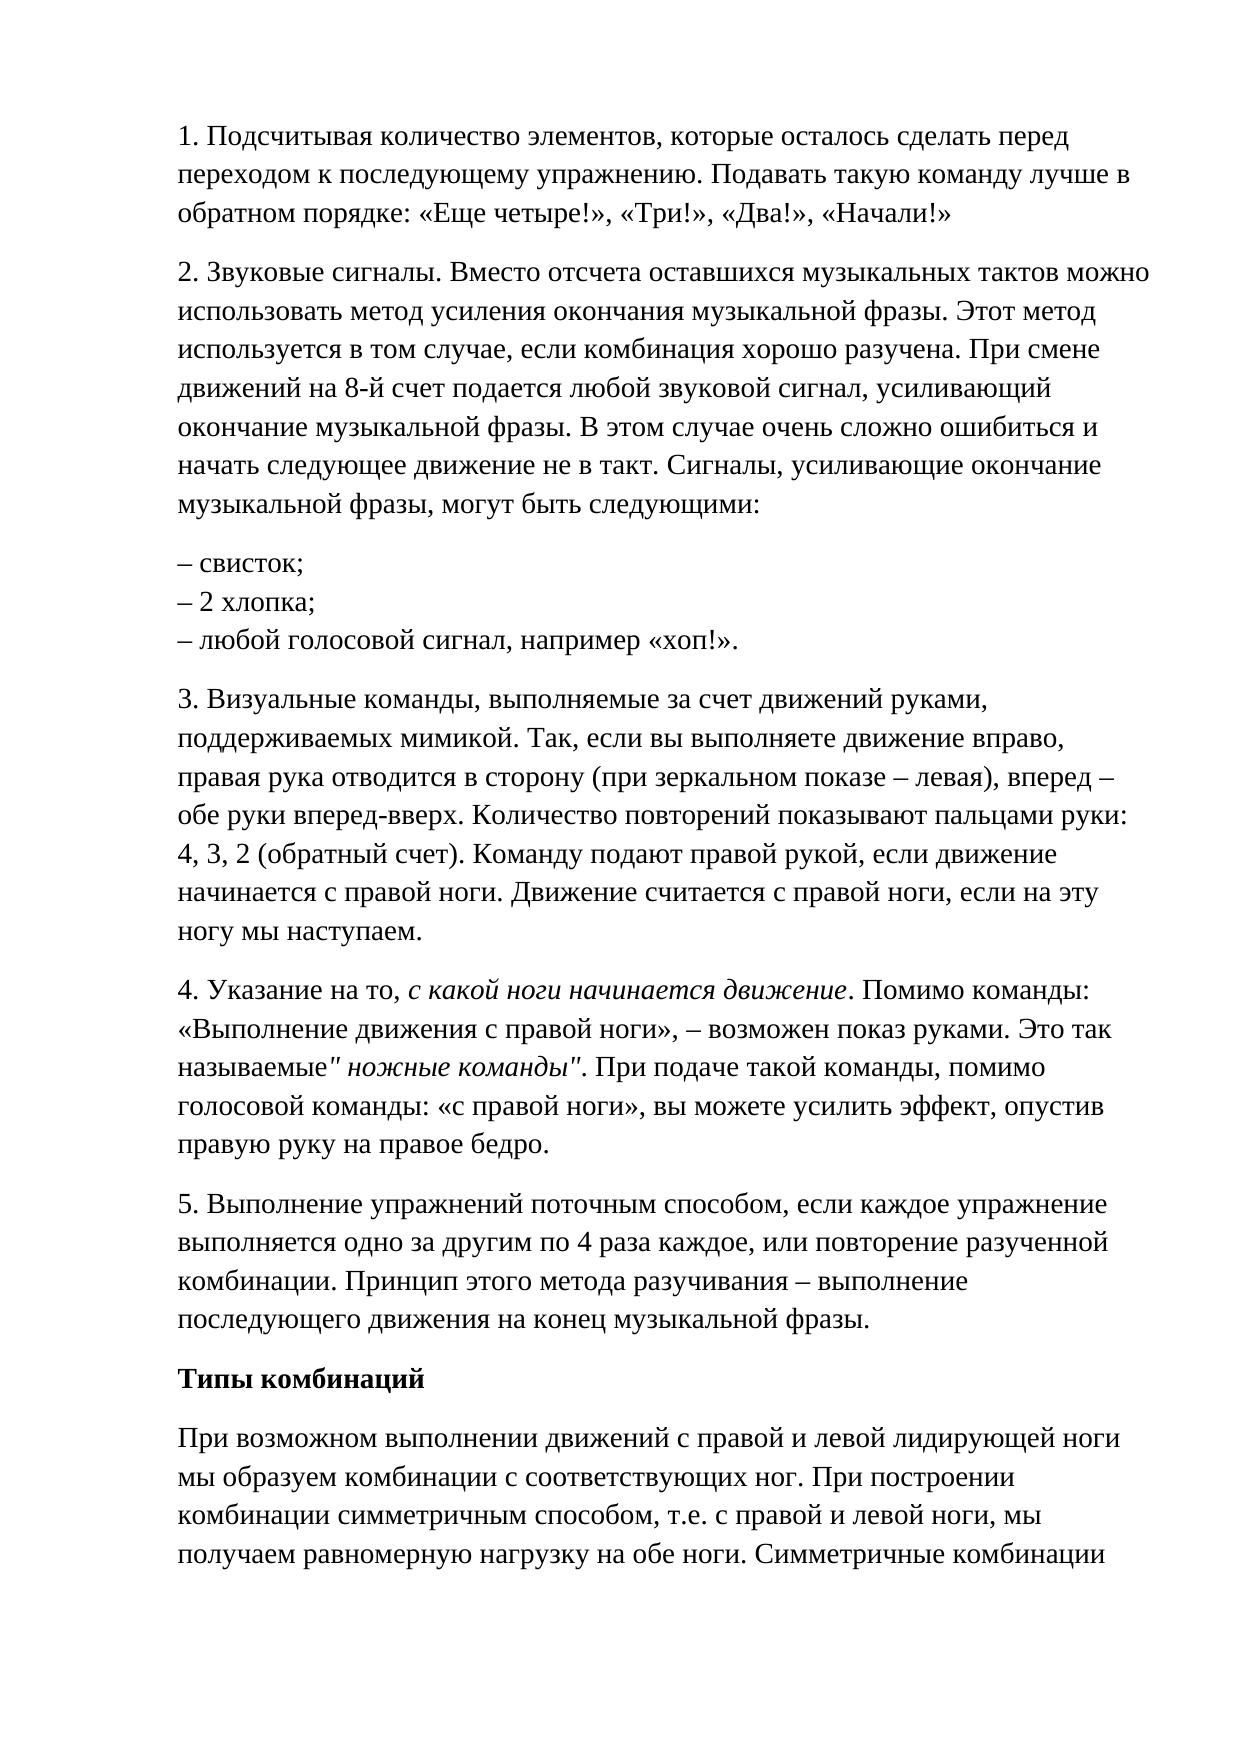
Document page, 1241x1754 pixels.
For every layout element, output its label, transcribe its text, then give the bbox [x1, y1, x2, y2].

text Типы комбинаций [177, 1361, 1152, 1394]
text 1. Подсчитывая количество элементов, которые осталось сделать перед переходом к последующему упражнению. Подавать такую команду лучше в обратном порядке: «Еще четыре!», «Три!», «Два!», «Начали!» [177, 118, 1152, 229]
text 5. Выполнение упражнений поточным способом, если каждое упражнение выполняется одно за другим по 4 раза каждое, или повторение разученной комбинации. Принцип этого метода разучивания – выполнение последующего движения на конец музыкальной фразы. [177, 1186, 1152, 1335]
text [177, 1420, 1152, 1569]
text 3. Визуальные команды, выполняемые за счет движений руками, поддерживаемых мимикой. Так, если вы выполняете движение вправо, правая рука отводится в сторону (при зеркальном показе – левая), вперед – обе руки вперед-вверх. Количество повторений показывают пальцами руки: 4, 3, 2 (обратный счет). Команду подают правой рукой, если движение начинается с правой ноги. Движение считается с правой ноги, если на эту ногу мы наступаем. [177, 682, 1152, 946]
text 4. Указание на то, с какой ноги начинается движение. Помимо команды: «Выполнение движения с правой ноги», – возможен показ руками. Это так называемые" ножные команды". При подаче такой команды, помимо голосовой команды: «с правой ноги», вы можете усилить эффект, опустив правую руку на правое бедро. [177, 972, 1152, 1160]
text 2. Звуковые сигналы. Вместо отсчета оставшихся музыкальных тактов можно использовать метод усиления окончания музыкальной фразы. Этот метод используется в том случае, если комбинация хорошо разучена. При смене движений на 8-й счет подается любой звуковой сигнал, усиливающий окончание музыкальной фразы. В этом случае очень сложно ошибиться и начать следующее движение не в такт. Сигналы, усиливающие окончание музыкальной фразы, могут быть следующими: [177, 254, 1152, 519]
text – свисток; – 2 хлопка; – любой голосовой сигнал, например «хоп!». [177, 545, 1152, 656]
